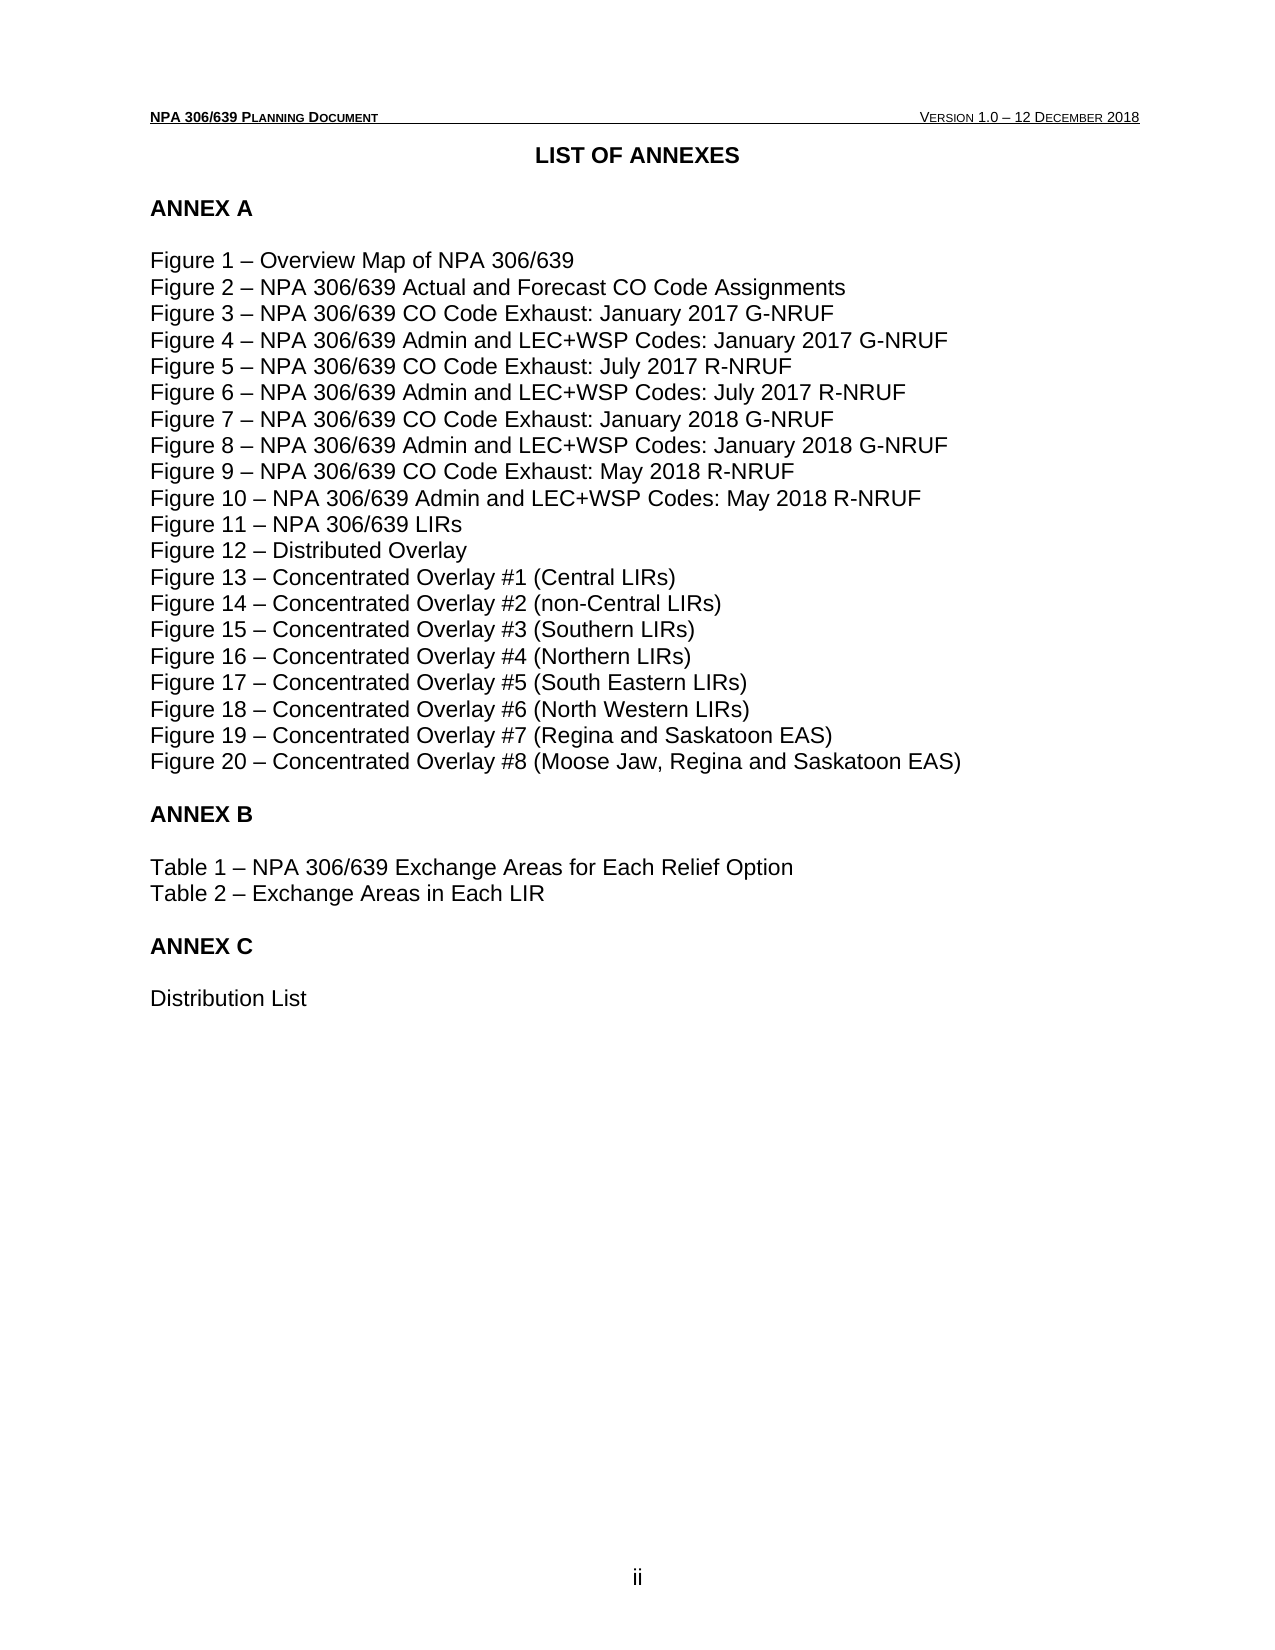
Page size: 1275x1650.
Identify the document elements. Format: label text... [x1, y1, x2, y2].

text Figure 12 – Distributed Overlay [150, 537, 1125, 564]
text ANNEX C [150, 933, 1125, 959]
text Figure 6 – NPA 306/639 Admin and LEC+WSP Codes: July 2017 R-NRUF [150, 379, 1125, 406]
text Table 1 – NPA 306/639 Exchange Areas for Each Relief Option [150, 854, 1125, 880]
text Figure 17 – Concentrated Overlay #5 (South Eastern LIRs) [150, 669, 1125, 696]
text ANNEX A [150, 195, 1125, 221]
text Figure 1 – Overview Map of NPA 306/639 [150, 247, 1125, 274]
text Figure 15 – Concentrated Overlay #3 (Southern LIRs) [150, 616, 1125, 643]
text Distribution List [150, 985, 1125, 1012]
text LIST OF ANNEXES [150, 142, 1125, 168]
text Table 2 – Exchange Areas in Each LIR [150, 880, 1125, 906]
text Figure 14 – Concentrated Overlay #2 (non-Central LIRs) [150, 590, 1125, 616]
text Figure 5 – NPA 306/639 CO Code Exhaust: July 2017 R-NRUF [150, 353, 1125, 379]
text Figure 7 – NPA 306/639 CO Code Exhaust: January 2018 G-NRUF [150, 406, 1125, 432]
text Figure 18 – Concentrated Overlay #6 (North Western LIRs) [150, 696, 1125, 722]
text Figure 4 – NPA 306/639 Admin and LEC+WSP Codes: January 2017 G-NRUF [150, 327, 1125, 353]
text Figure 19 – Concentrated Overlay #7 (Regina and Saskatoon EAS) [150, 722, 1125, 748]
text Figure 13 – Concentrated Overlay #1 (Central LIRs) [150, 564, 1125, 590]
text Figure 20 – Concentrated Overlay #8 (Moose Jaw, Regina and Saskatoon EAS) [150, 748, 1125, 774]
text Figure 16 – Concentrated Overlay #4 (Northern LIRs) [150, 643, 1125, 669]
text Figure 9 – NPA 306/639 CO Code Exhaust: May 2018 R-NRUF [150, 458, 1125, 485]
text Figure 3 – NPA 306/639 CO Code Exhaust: January 2017 G-NRUF [150, 300, 1125, 327]
text Figure 10 – NPA 306/639 Admin and LEC+WSP Codes: May 2018 R-NRUF [150, 485, 1125, 511]
text Figure 8 – NPA 306/639 Admin and LEC+WSP Codes: January 2018 G-NRUF [150, 432, 1125, 458]
text Figure 11 – NPA 306/639 LIRs [150, 511, 1125, 537]
text ANNEX B [150, 801, 1125, 827]
text Figure 2 – NPA 306/639 Actual and Forecast CO Code Assignments [150, 274, 1125, 300]
